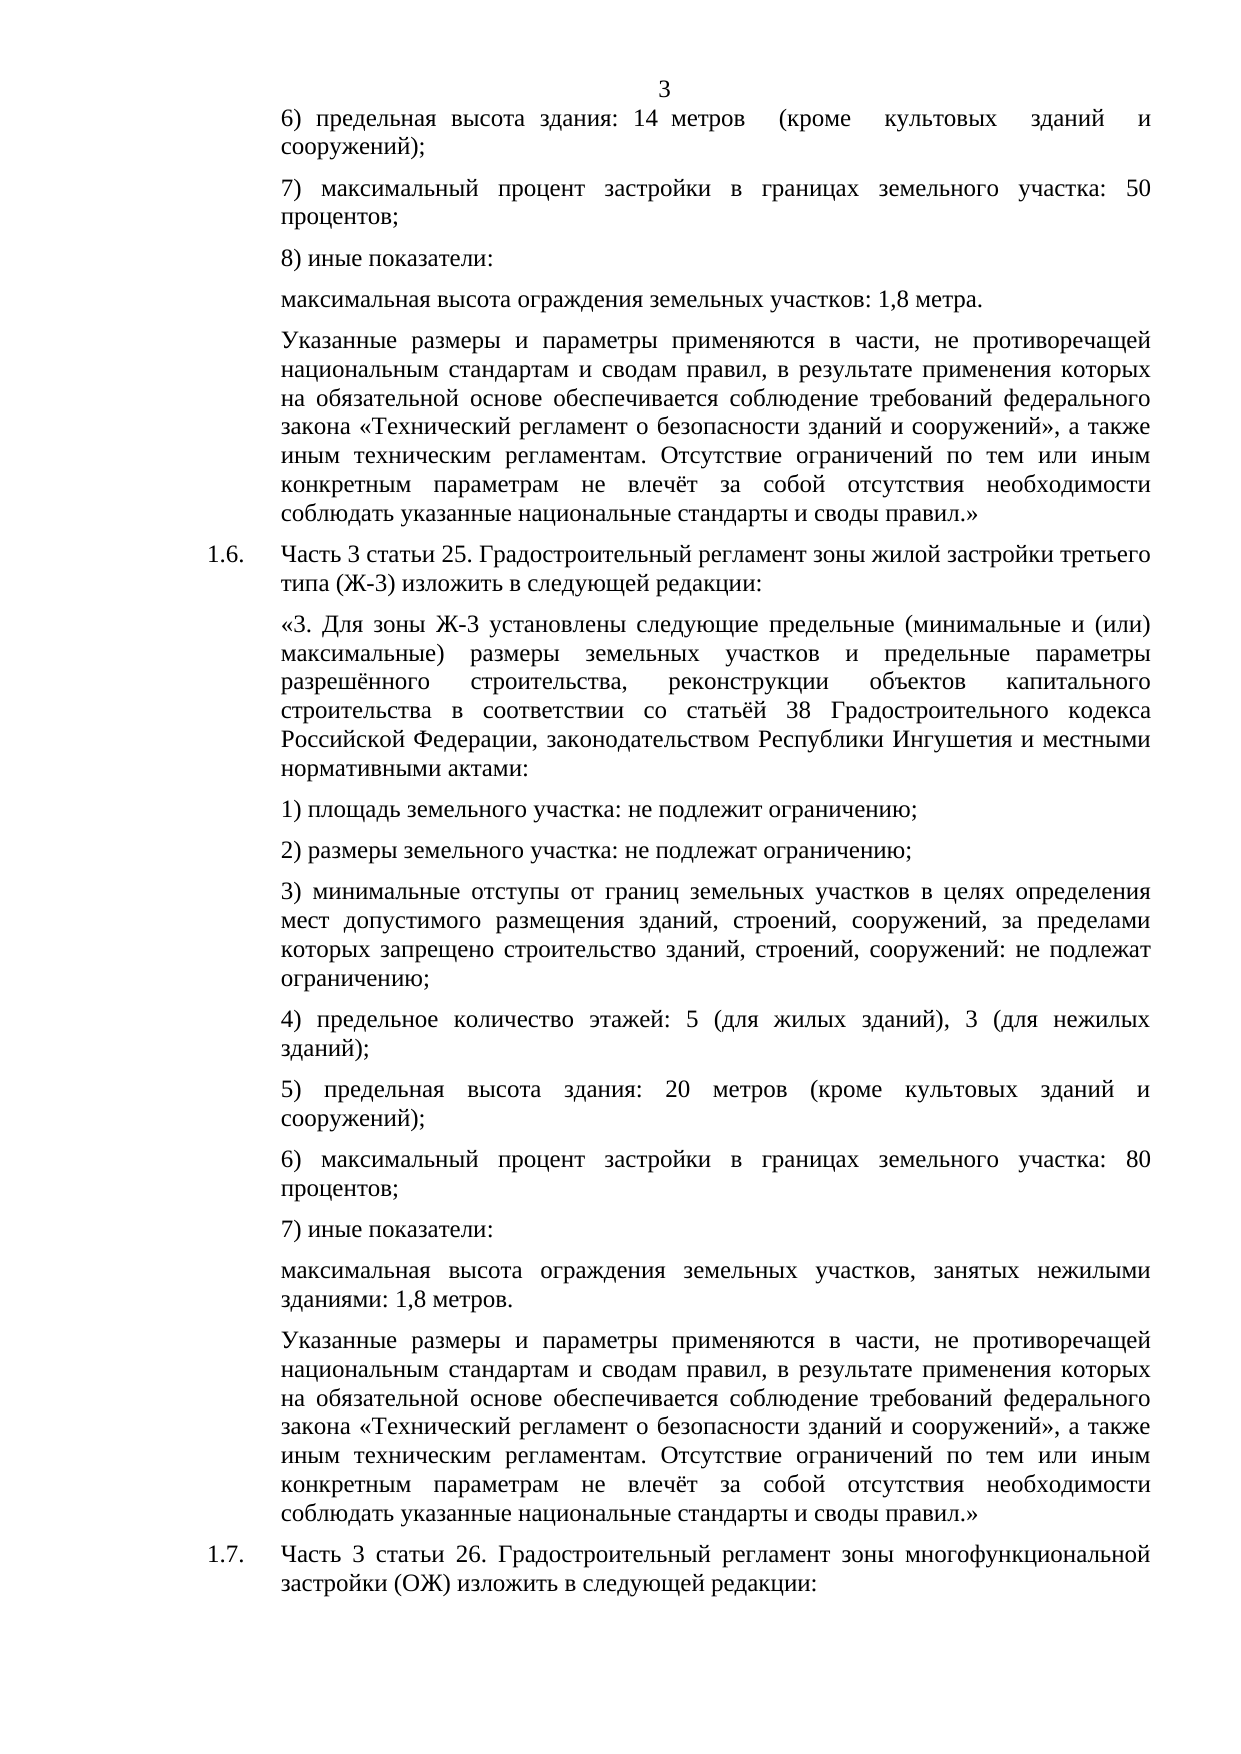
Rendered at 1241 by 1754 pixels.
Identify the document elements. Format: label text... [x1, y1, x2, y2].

text максимальная высота ограждения земельных участков, занятых нежилыми зданиями: 1,8 метров. [281, 1255, 1152, 1313]
text 7) максимальный процент застройки в границах земельного участка: 50 процентов; [281, 173, 1152, 230]
text 1) площадь земельного участка: не подлежит ограничению; [281, 794, 1152, 823]
text «3. Для зоны Ж-3 установлены следующие предельные (минимальные и (или) максимальные) размеры земельных участков и предельные параметры разрешённого строительства, реконструкции объектов капитального строительства в соответствии со статьёй 38 Градостроительного кодекса Российской Федерации, законодательством Республики Ингушетия и местными нормативными актами: [281, 609, 1152, 781]
text 3) минимальные отступы от границ земельных участков в целях определения мест допустимого размещения зданий, строений, сооружений, за пределами которых запрещено строительство зданий, строений, сооружений: не подлежат ограничению; [281, 876, 1152, 991]
text максимальная высота ограждения земельных участков: 1,8 метра. [281, 284, 1152, 313]
text 8) иные показатели: [281, 243, 1152, 271]
text 4) предельное количество этажей: 5 (для жилых зданий), 3 (для нежилых зданий); [281, 1004, 1152, 1061]
text Указанные размеры и параметры применяются в части, не противоречащей национальным стандартам и сводам правил, в результате применения которых на обязательной основе обеспечивается соблюдение требований федерального закона «Технический регламент о безопасности зданий и сооружений», а также иным техническим регламентам. Отсутствие ограничений по тем или иным конкретным параметрам не влечёт за собой отсутствия необходимости соблюдать указанные национальные стандарты и своды правил.» [281, 1325, 1152, 1526]
list Часть 3 статьи 26. Градостроительный регламент зоны многофункциональной застройки (ОЖ) изложить в следующей редакции: [207, 1539, 1152, 1596]
text Указанные размеры и параметры применяются в части, не противоречащей национальным стандартам и сводам правил, в результате применения которых на обязательной основе обеспечивается соблюдение требований федерального закона «Технический регламент о безопасности зданий и сооружений», а также иным техническим регламентам. Отсутствие ограничений по тем или иным конкретным параметрам не влечёт за собой отсутствия необходимости соблюдать указанные национальные стандарты и своды правил.» [281, 325, 1152, 526]
text 5) предельная высота здания: 20 метров (кроме культовых зданий и сооружений); [281, 1074, 1152, 1131]
text 2) размеры земельного участка: не подлежат ограничению; [281, 835, 1152, 864]
text 6) предельная высота здания: 14 метров (кроме культовых зданий и сооружений); [281, 103, 1152, 160]
list Часть 3 статьи 25. Градостроительный регламент зоны жилой застройки третьего типа (Ж-3) изложить в следующей редакции: [207, 539, 1152, 596]
text 7) иные показатели: [281, 1214, 1152, 1243]
text 6) максимальный процент застройки в границах земельного участка: 80 процентов; [281, 1144, 1152, 1201]
